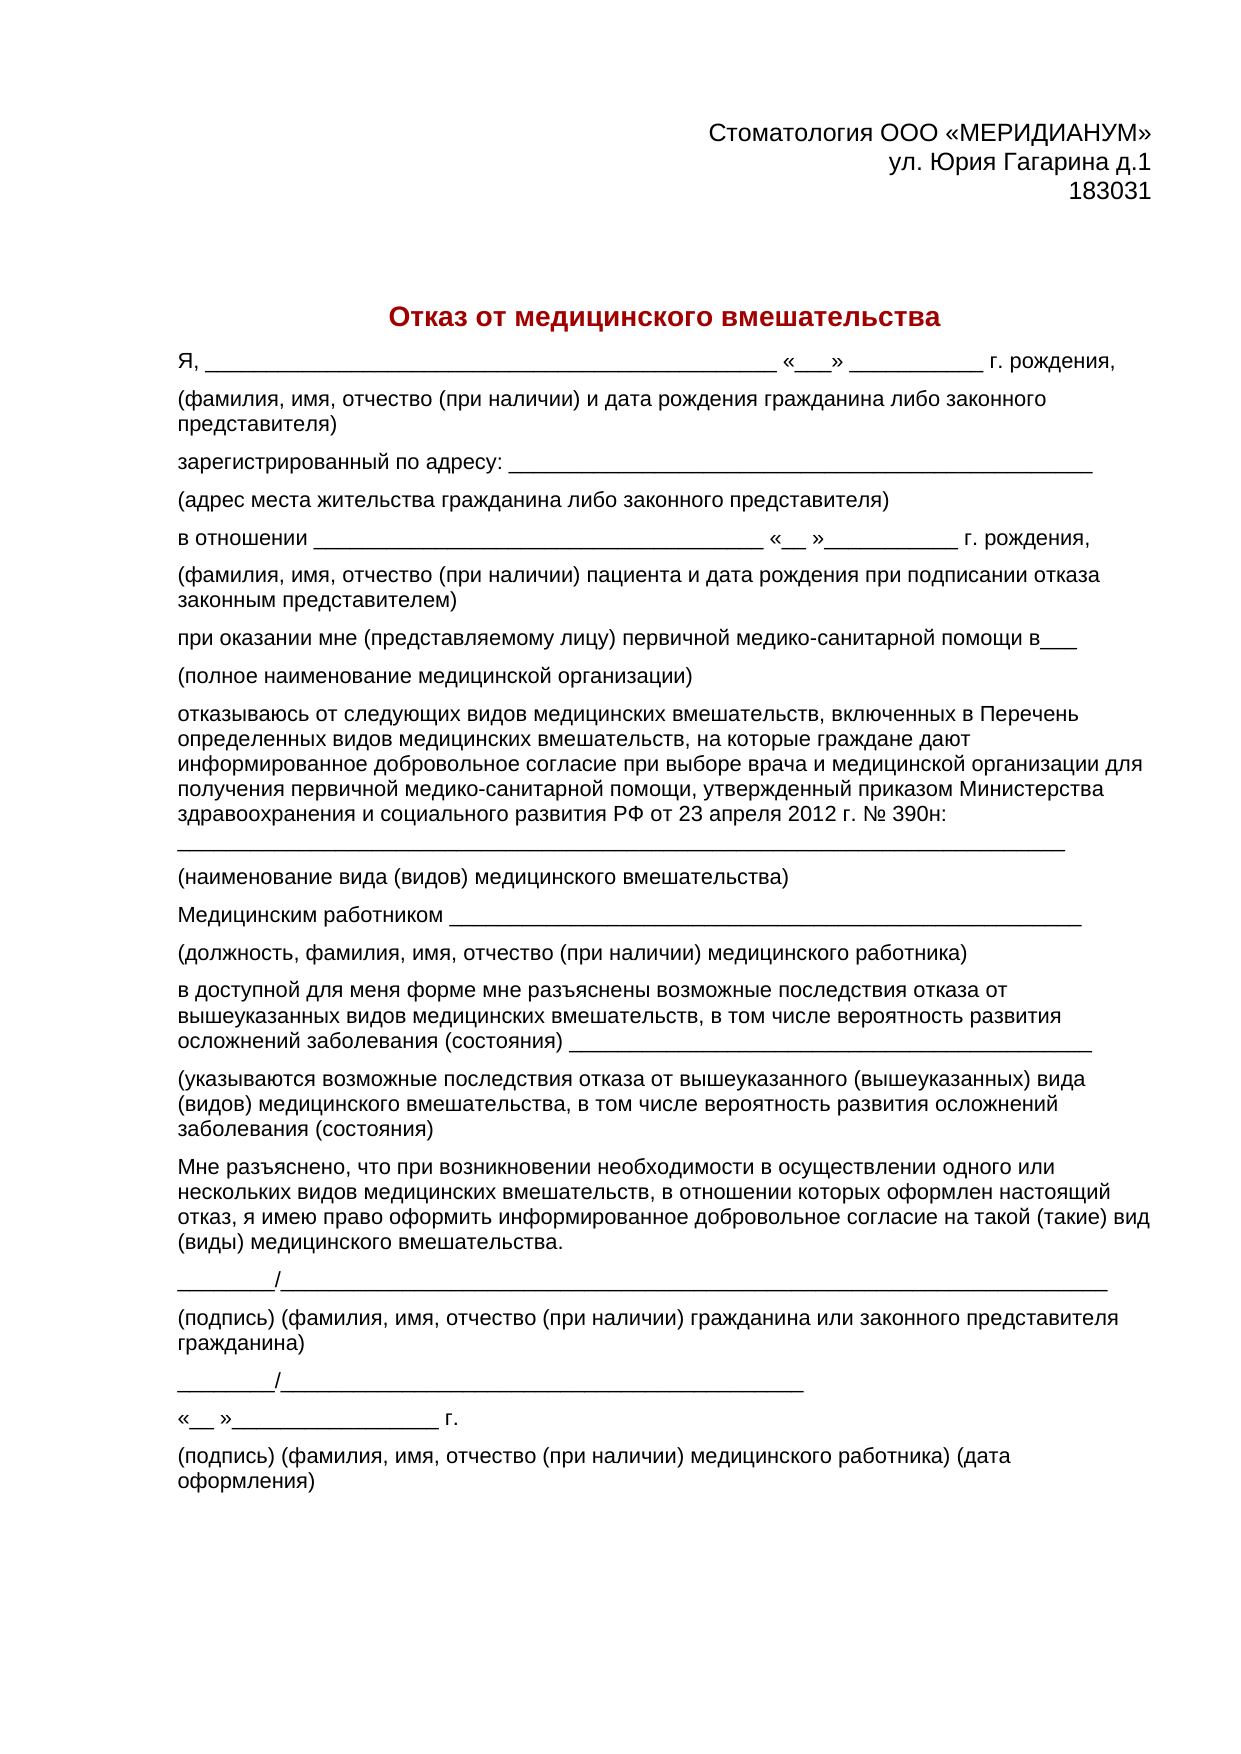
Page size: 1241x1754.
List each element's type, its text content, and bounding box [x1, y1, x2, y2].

text Отказ от медицинского вмешательства [177, 300, 1152, 333]
text (должность, фамилия, имя, отчество (при наличии) медицинского работника) [177, 940, 1152, 965]
text 183031 [177, 176, 1152, 204]
text Медицинским работником ____________________________________________________ [177, 902, 1152, 927]
text отказываюсь от следующих видов медицинских вмешательств, включенных в Перечень определенных видов медицинских вмешательств, на которые граждане дают информированное добровольное согласие при выборе врача и медицинской организации для получения первичной медико-санитарной помощи, утвержденный приказом Министерства здравоохранения и социального развития РФ от 23 апреля 2012 г. № 390н: _________________________________________________________________________ [177, 701, 1152, 852]
text зарегистрированный по адресу: ________________________________________________ [177, 449, 1152, 474]
text (наименование вида (видов) медицинского вмешательства) [177, 864, 1152, 889]
text Мне разъяснено, что при возникновении необходимости в осуществлении одного или нескольких видов медицинских вмешательств, в отношении которых оформлен настоящий отказ, я имею право оформить информированное добровольное согласие на такой (такие) вид (виды) медицинского вмешательства. [177, 1154, 1152, 1254]
text (подпись) (фамилия, имя, отчество (при наличии) медицинского работника) (дата оформления) [177, 1443, 1152, 1493]
text Я, _______________________________________________ «___» ___________ г. рождения, [177, 348, 1152, 374]
text в отношении _____________________________________ «__ »___________ г. рождения, [177, 524, 1152, 550]
text «__ »_________________ г. [177, 1405, 1152, 1431]
text (адрес места жительства гражданина либо законного представителя) [177, 487, 1152, 512]
text ул. Юрия Гагарина д.1 [177, 147, 1152, 176]
text в доступной для меня форме мне разъяснены возможные последствия отказа от вышеуказанных видов медицинских вмешательств, в том числе вероятность развития осложнений заболевания (состояния) ___________________________________________ [177, 977, 1152, 1053]
text (фамилия, имя, отчество (при наличии) пациента и дата рождения при подписании отказа законным представителем) [177, 562, 1152, 613]
text (фамилия, имя, отчество (при наличии) и дата рождения гражданина либо законного представителя) [177, 386, 1152, 437]
text Стоматология ООО «МЕРИДИАНУМ» [177, 118, 1152, 147]
text (подпись) (фамилия, имя, отчество (при наличии) гражданина или законного представителя гражданина) [177, 1305, 1152, 1355]
text ________/____________________________________________________________________ [177, 1267, 1152, 1292]
text ________/___________________________________________ [177, 1368, 1152, 1393]
text при оказании мне (представляемому лицу) первичной медико-санитарной помощи в___ [177, 625, 1152, 650]
text (полное наименование медицинской организации) [177, 663, 1152, 688]
text (указываются возможные последствия отказа от вышеуказанного (вышеуказанных) вида (видов) медицинского вмешательства, в том числе вероятность развития осложнений заболевания (состояния) [177, 1066, 1152, 1141]
